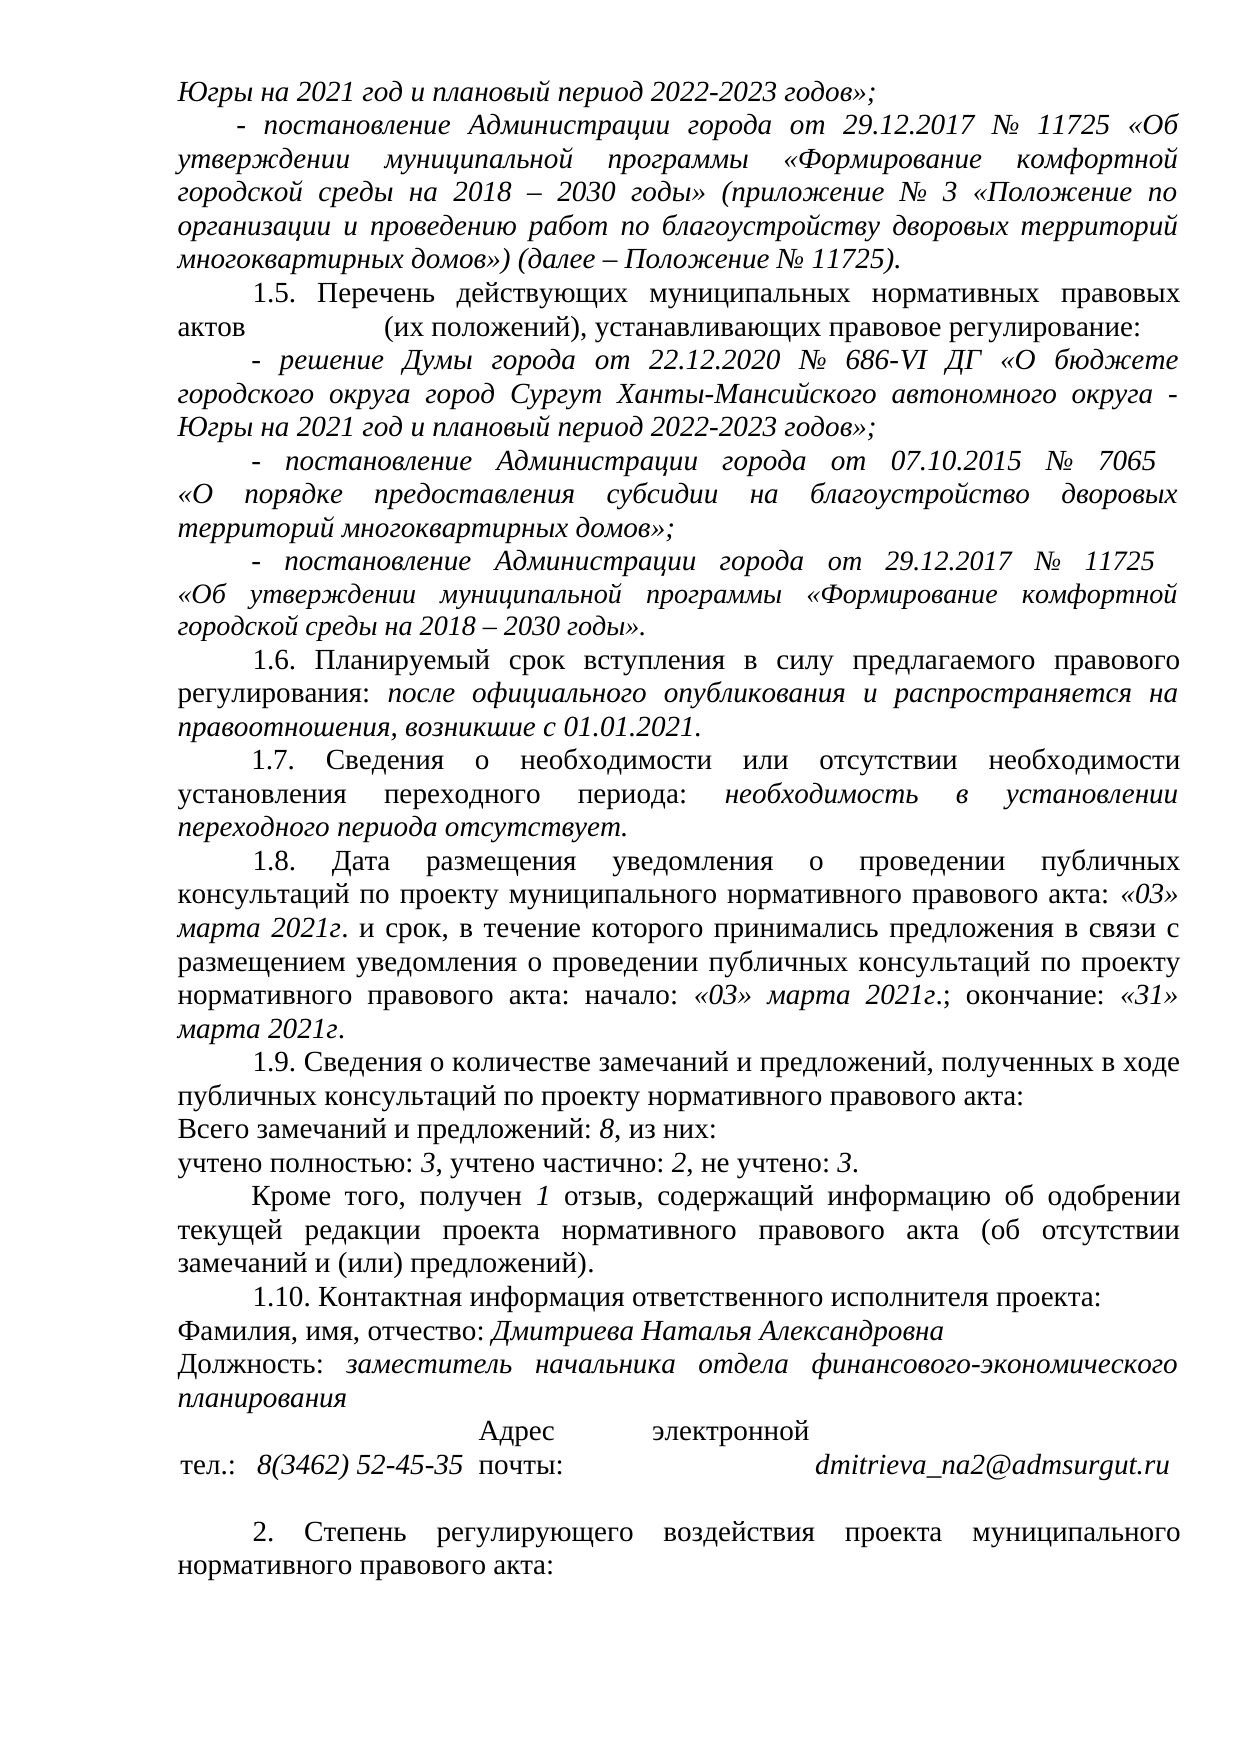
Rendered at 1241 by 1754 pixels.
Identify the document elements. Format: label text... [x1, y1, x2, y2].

text - постановление Администрации города от 29.12.2017 № 11725 «Об утверждении муниципальной программы «Формирование комфортной городской среды на 2018 – 2030 годы». [177, 543, 1181, 642]
text 1.9. Сведения о количестве замечаний и предложений, полученных в ходе публичных консультаций по проекту нормативного правового акта: [177, 1044, 1181, 1111]
text учтено полностью: 3, учтено частично: 2, не учтено: 3. [177, 1145, 1181, 1178]
table_header 8(3462) 52-45-35 [254, 1413, 475, 1480]
text 1.5. Перечень действующих муниципальных нормативных правовых актов (их положений), устанавливающих правовое регулирование: [177, 275, 1181, 342]
text 1.10. Контактная информация ответственного исполнителя проекта: [177, 1279, 1181, 1313]
table_header тел.: [177, 1413, 254, 1480]
table_header dmitrieva_na2@admsurgut.ru [812, 1413, 1181, 1480]
text Должность: заместитель начальника отдела финансового-экономического планирования [177, 1346, 1181, 1413]
text Фамилия, имя, отчество: Дмитриева Наталья Александровна [177, 1313, 1181, 1346]
table_header Адрес электронной почты: [475, 1413, 812, 1480]
text Кроме того, получен 1 отзыв, содержащий информацию об одобрении текущей редакции проекта нормативного правового акта (об отсутствии замечаний и (или) предложений). [177, 1178, 1181, 1279]
text 2. Степень регулирующего воздействия проекта муниципального нормативного правового акта: [177, 1514, 1181, 1581]
text 1.7. Сведения о необходимости или отсутствии необходимости установления переходного периода: необходимость в установлении переходного периода отсутствует. [177, 742, 1181, 843]
text - постановление Администрации города от 07.10.2015 № 7065 «О порядке предоставления субсидии на благоустройство дворовых территорий многоквартирных домов»; [177, 443, 1181, 543]
text 1.6. Планируемый срок вступления в силу предлагаемого правового регулирования: после официального опубликования и распространяется на правоотношения, возникшие с 01.01.2021. [177, 642, 1181, 742]
text Всего замечаний и предложений: 8, из них: [177, 1111, 1181, 1145]
text - постановление Администрации города от 29.12.2017 № 11725 «Об утверждении муниципальной программы «Формирование комфортной городской среды на 2018 – 2030 годы» (приложение № 3 «Положение по организации и проведению работ по благоустройству дворовых территорий многоквартирных домов») (далее – Положение № 11725). [177, 107, 1181, 275]
text 1.8. Дата размещения уведомления о проведении публичных консультаций по проекту муниципального нормативного правового акта: «03» марта 2021г. и срок, в течение которого принимались предложения в связи с размещением уведомления о проведении публичных консультаций по проекту нормативного правового акта: начало: «03» марта 2021г.; окончание: «31» марта 2021г. [177, 843, 1181, 1044]
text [177, 74, 1181, 107]
